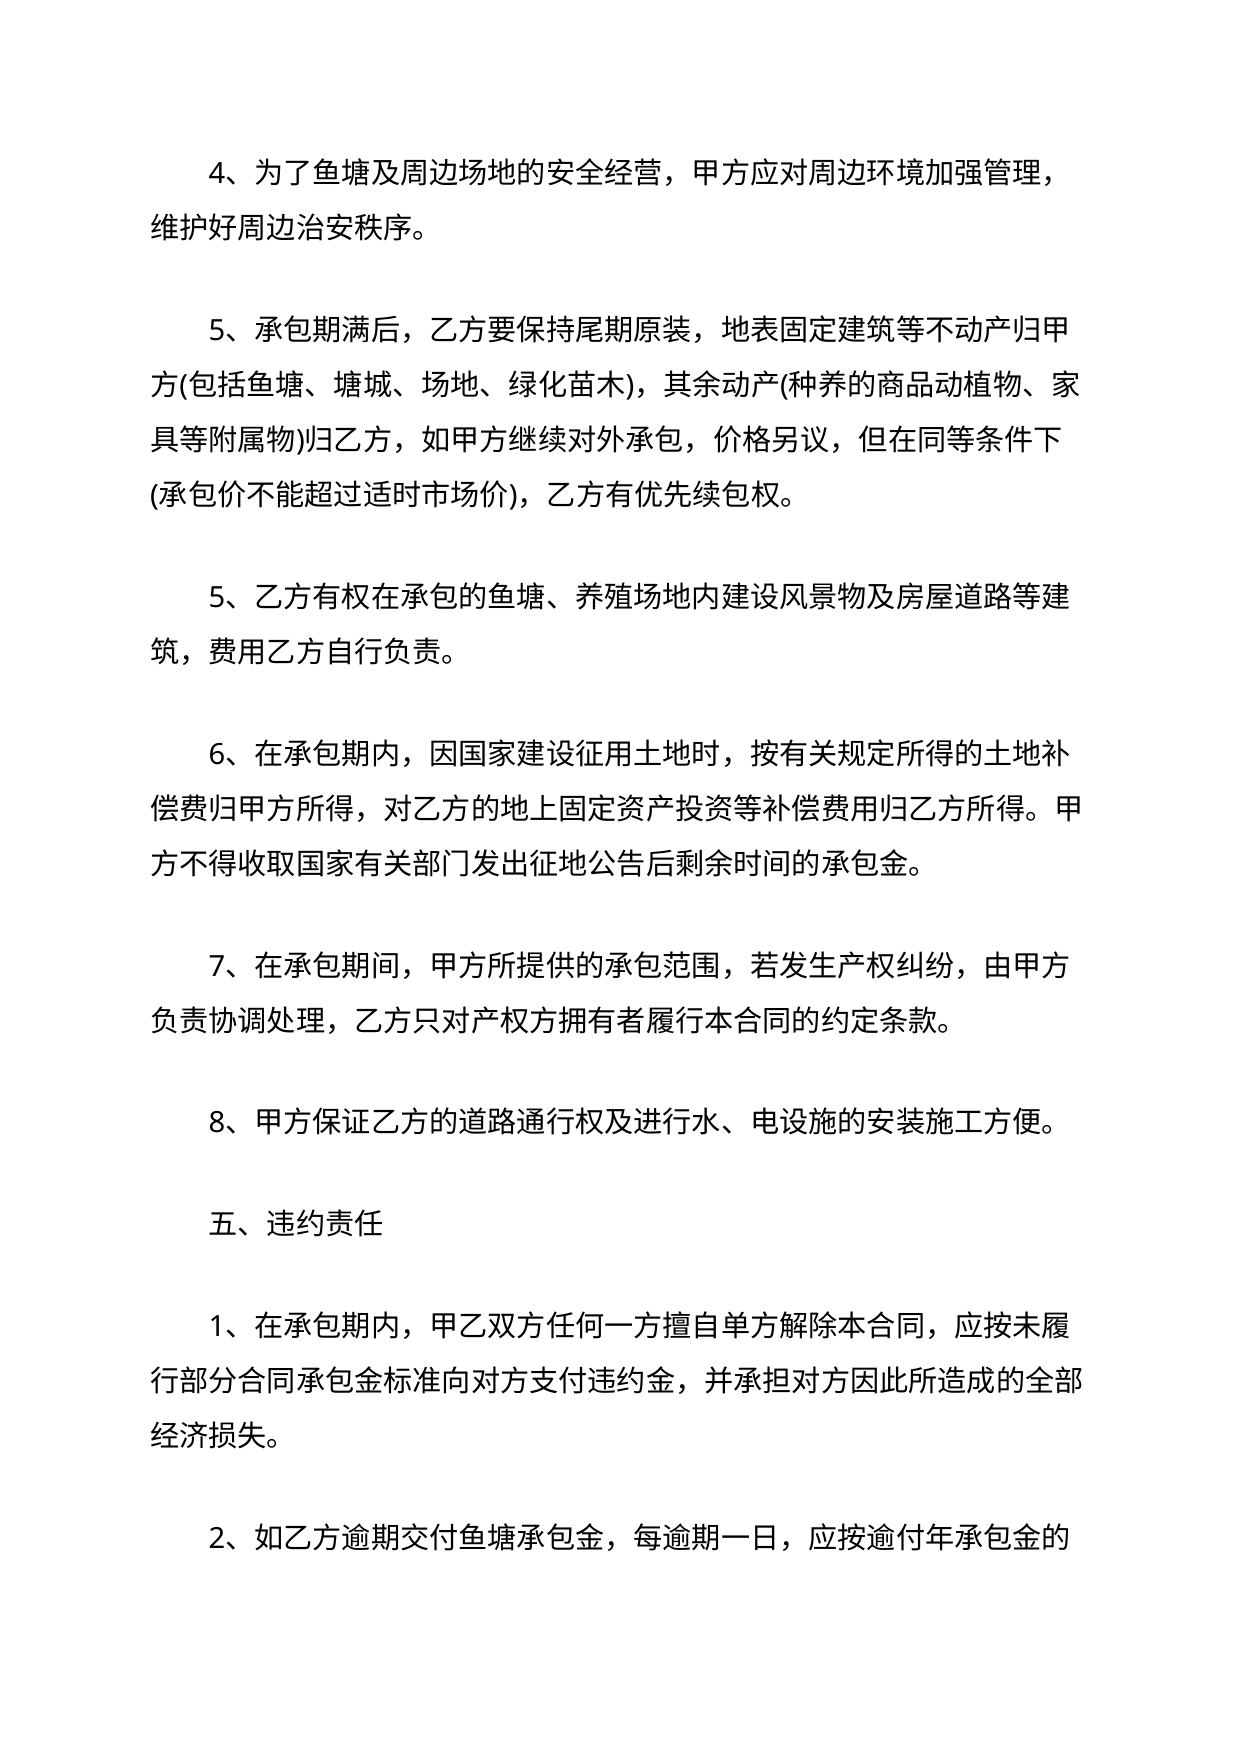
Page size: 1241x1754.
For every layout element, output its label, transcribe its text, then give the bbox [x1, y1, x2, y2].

text 1、在承包期内，甲乙双方任何一方擅自单方解除本合同，应按未履行部分合同承包金标准向对方支付违约金，并承担对方因此所造成的全部经济损失。 [150, 1303, 1090, 1455]
text 8、甲方保证乙方的道路通行权及进行水、电设施的安装施工方便。 [150, 1099, 1090, 1141]
text 5、乙方有权在承包的鱼塘、养殖场地内建设风景物及房屋道路等建筑，费用乙方自行负责。 [150, 574, 1090, 671]
text 5、承包期满后，乙方要保持尾期原装，地表固定建筑等不动产归甲方(包括鱼塘、塘城、场地、绿化苗木)，其余动产(种养的商品动植物、家具等附属物)归乙方，如甲方继续对外承包，价格另议，但在同等条件下(承包价不能超过适时市场价)，乙方有优先续包权。 [150, 307, 1090, 514]
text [150, 1514, 1090, 1557]
text 4、为了鱼塘及周边场地的安全经营，甲方应对周边环境加强管理，维护好周边治安秩序。 [150, 150, 1090, 247]
text 7、在承包期间，甲方所提供的承包范围，若发生产权纠纷，由甲方负责协调处理，乙方只对产权方拥有者履行本合同的约定条款。 [150, 942, 1090, 1039]
text 五、违约责任 [150, 1201, 1090, 1243]
text 6、在承包期内，因国家建设征用土地时，按有关规定所得的土地补偿费归甲方所得，对乙方的地上固定资产投资等补偿费用归乙方所得。甲方不得收取国家有关部门发出征地公告后剩余时间的承包金。 [150, 731, 1090, 883]
